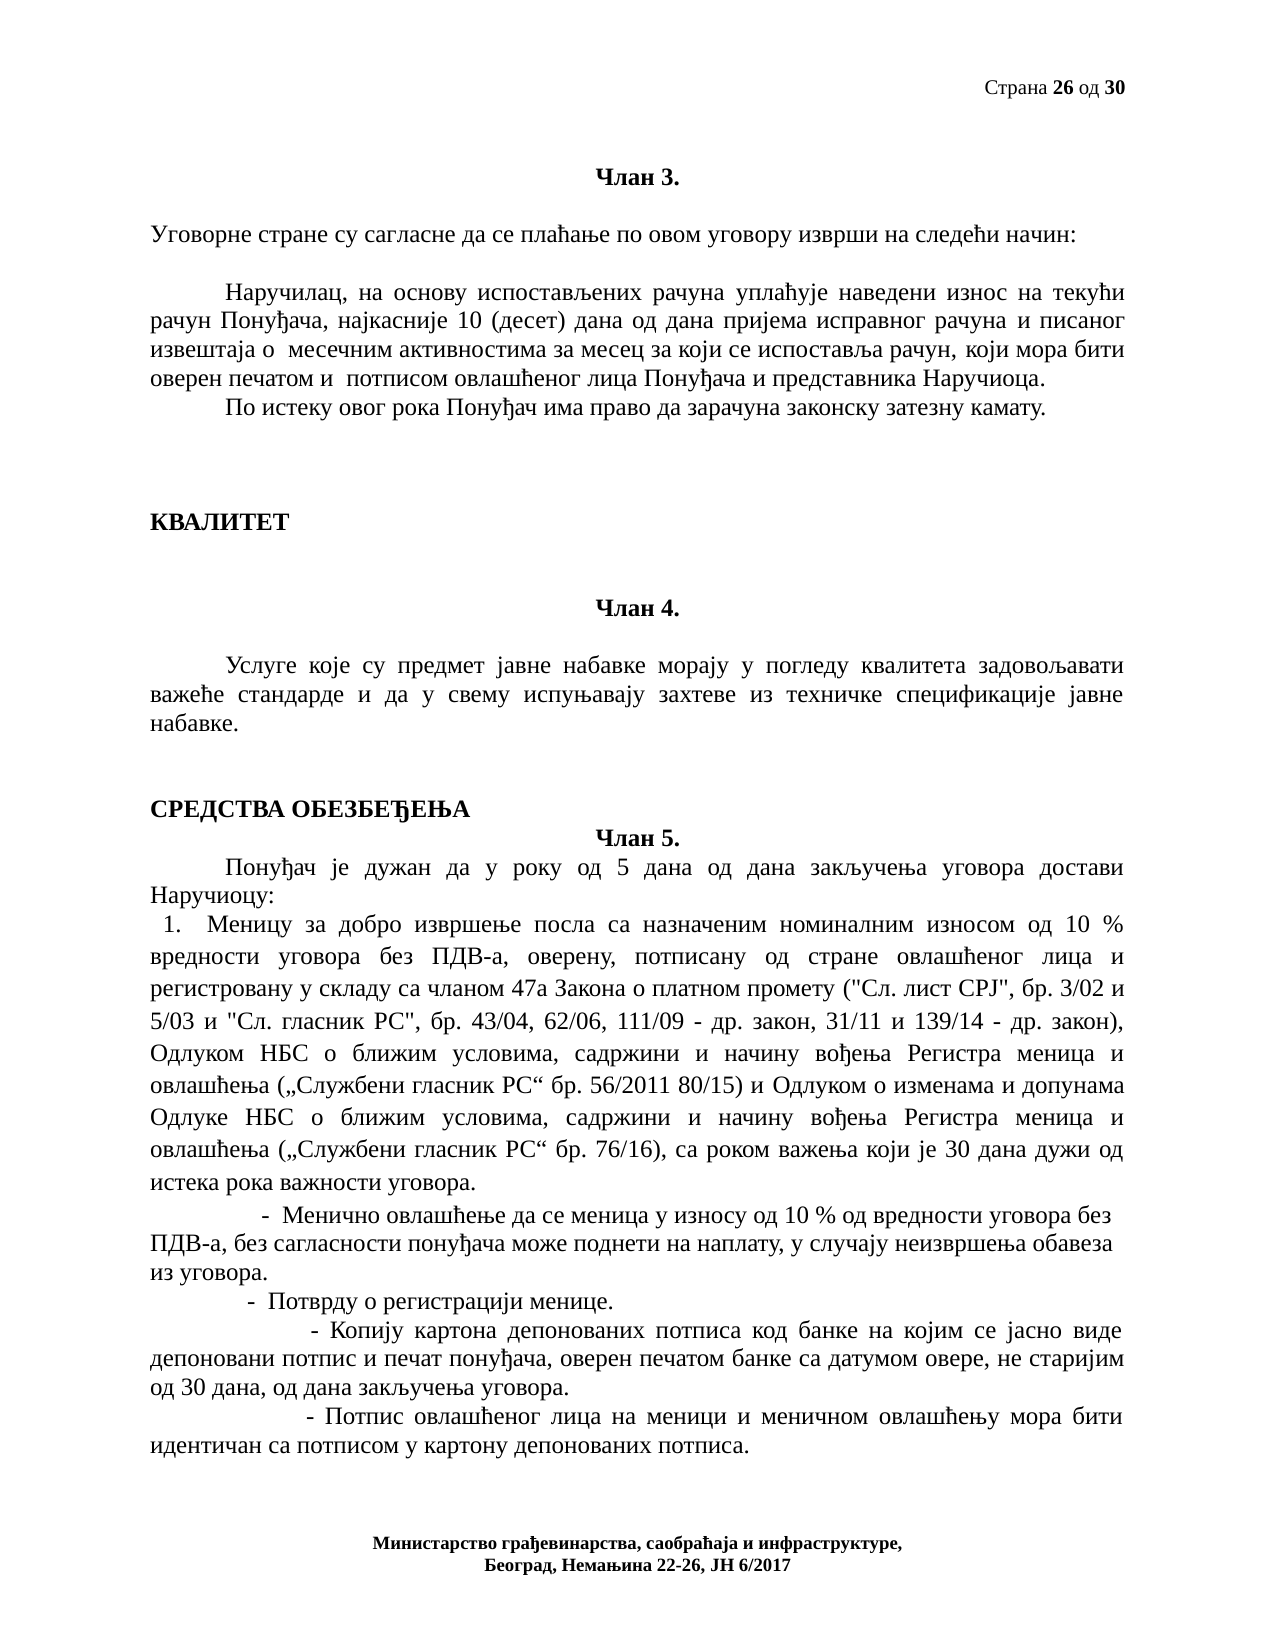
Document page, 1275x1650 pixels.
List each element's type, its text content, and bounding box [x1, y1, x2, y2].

text КВАЛИТЕТ [150, 507, 1125, 535]
text Члан 5. [150, 823, 1125, 852]
text - Менично овлашћење да се меница у износу од 10 % од вредности уговора без ПДВ-а, без сагласности понуђача може поднети на наплату, у случају неизвршења обавеза из уговора. [150, 1200, 1125, 1286]
text Услуге које су предмет јавне набавке морају у погледу квалитета задовољавати важеће стандарде и да у свему испуњавају захтеве из техничке спецификације јавне набавке. [150, 650, 1125, 737]
text Члан 3. [150, 162, 1125, 190]
text Понуђач је дужан да у року од 5 дана од дана закључења уговора достави Наручиоцу: [150, 852, 1125, 909]
text Наручилац, на основу испостављених рачуна уплаћује наведени износ на текући рачун Понуђача, најкасније 10 (десет) дана од дана пријема исправног рачуна и писаног извештаја о месечним активностима за месец за који се испоставља рачун, који мора бити оверен печатом и потписом овлашћеног лица Понуђача и представника Наручиоца. [150, 277, 1125, 392]
text По истеку овог рока Понуђач има право да зарачуна законску затезну камату. [150, 392, 1125, 420]
text СРЕДСТВА ОБЕЗБЕЂЕЊА [150, 794, 1125, 823]
text - Потврду о регистрацији менице. [150, 1286, 1125, 1315]
text Члан 4. [150, 593, 1125, 622]
text - Копију картона депонованих потписа код банке на којим се јасно виде депоновани потпис и печат понуђача, оверен печатом банке са датумом овере, не старијим од 30 дана, од дана закључења уговора. [150, 1315, 1125, 1401]
text Уговорне стране су сагласне да се плаћање по овом уговору изврши на следећи начин: [150, 219, 1125, 248]
text 1. Меницу за добро извршење посла са назначеним номиналним износом од 10 % вредности уговора без ПДВ-а, оверену, потписану од стране овлашћеног лица и регистровану у складу са чланом 47а Закона о платном промету ("Сл. лист СРЈ", бр. 3/02 и 5/03 и "Сл. гласник РС", бр. 43/04, 62/06, 111/09 - др. закон, 31/11 и 139/14 - др. закон), Одлуком НБС о ближим условима, садржини и начину вођења Регистра меница и овлашћења („Службени гласник РС“ бр. 56/2011 80/15) и Одлуком о изменама и допунама Одлуке НБС о ближим условима, садржини и начину вођења Регистра меница и овлашћења („Службени гласник РС“ бр. 76/16), са роком важења који је 30 дана дужи од истека рока важности уговора. [150, 909, 1125, 1195]
text - Потпис овлашћеног лица на меници и меничном овлашћењу мора бити идентичан са потписом у картону депонованих потписа. [150, 1401, 1125, 1458]
